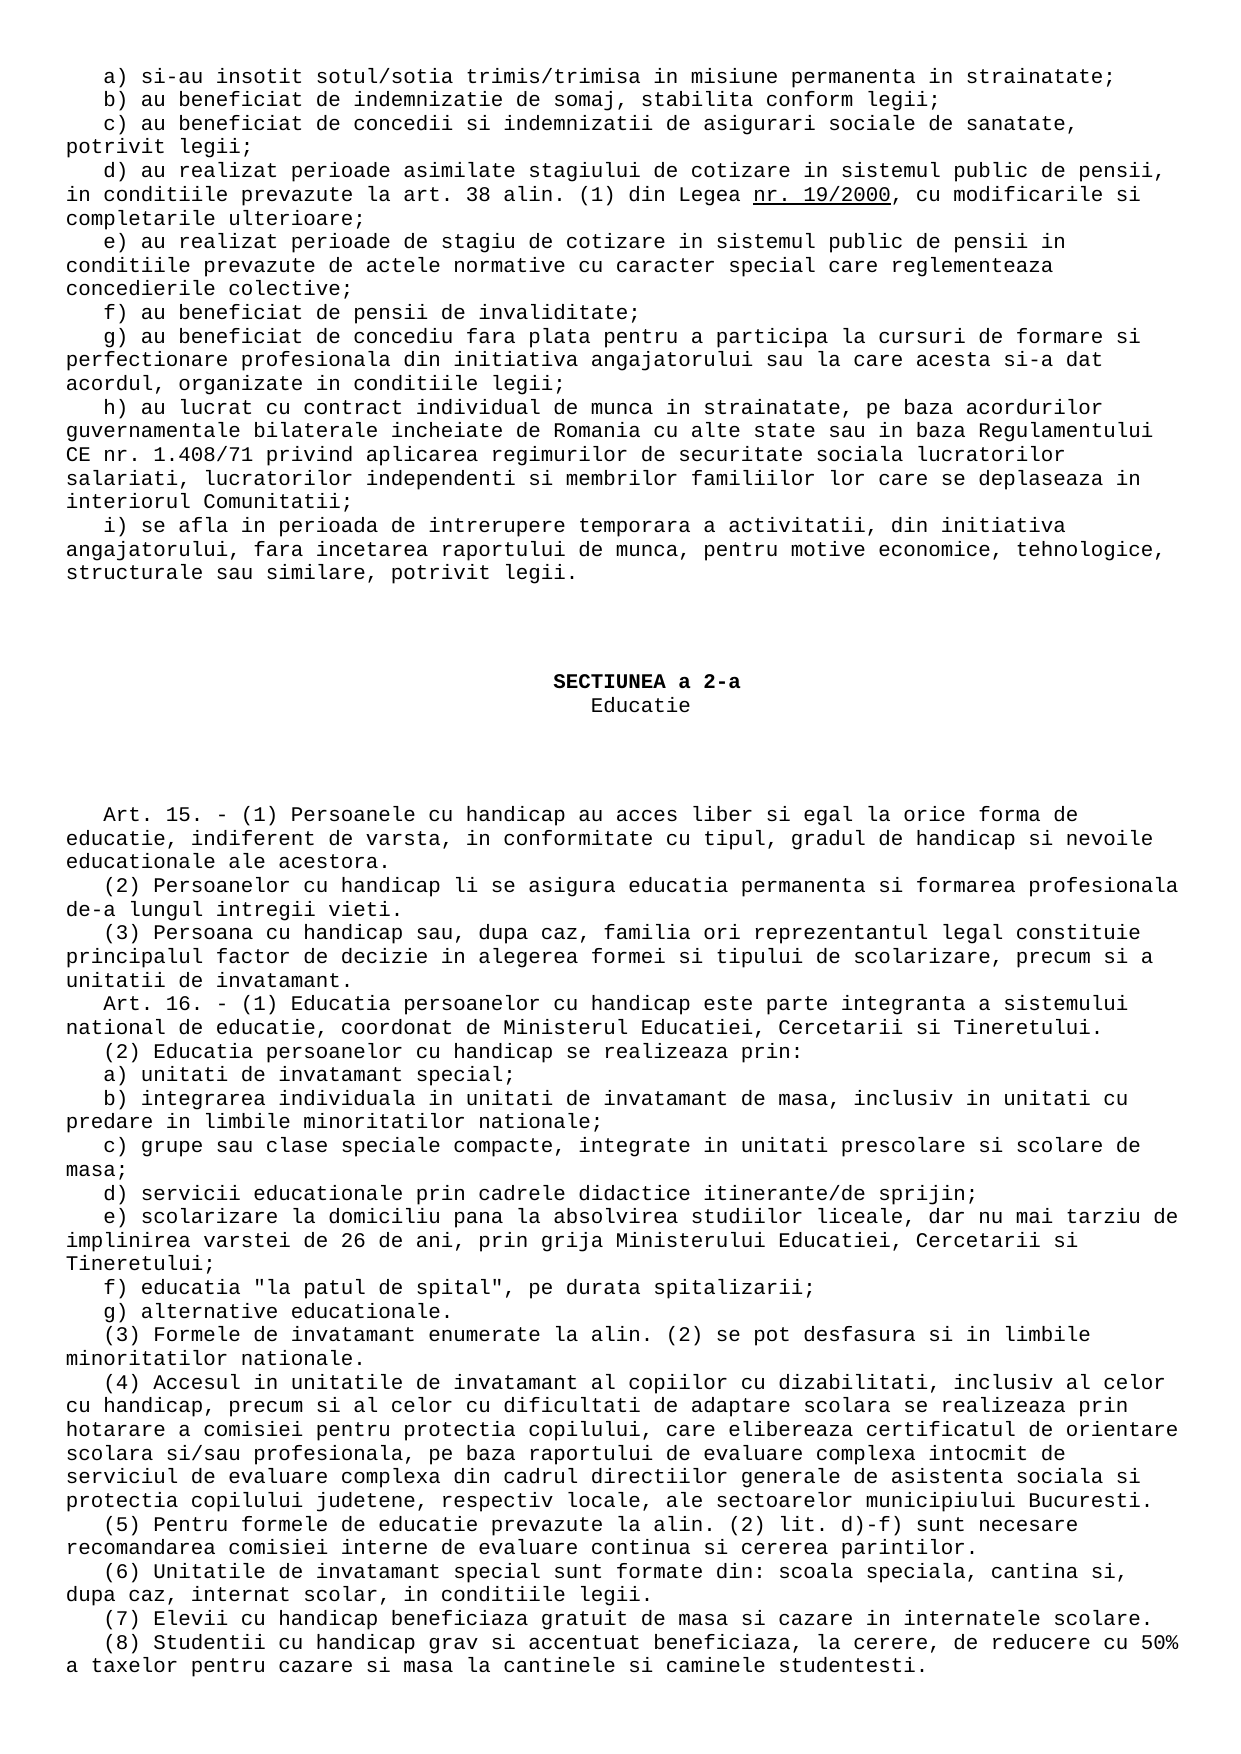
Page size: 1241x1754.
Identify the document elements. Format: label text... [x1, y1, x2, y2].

text e) au realizat perioade de stagiu de cotizare in sistemul public de pensii in conditiile prevazute de actele normative cu caracter special care reglementeaza concedierile colective; [66, 231, 1191, 302]
text c) au beneficiat de concedii si indemnizatii de asigurari sociale de sanatate, potrivit legii; [66, 113, 1191, 160]
text h) au lucrat cu contract individual de munca in strainatate, pe baza acordurilor guvernamentale bilaterale incheiate de Romania cu alte state sau in baza Regulamentului CE nr. 1.408/71 privind aplicarea regimurilor de securitate sociala lucratorilor salariati, lucratorilor independenti si membrilor familiilor lor care se deplaseaza in interiorul Comunitatii; [66, 397, 1191, 515]
text (5) Pentru formele de educatie prevazute la alin. (2) lit. d)-f) sunt necesare recomandarea comisiei interne de evaluare continua si cererea parintilor. [66, 1513, 1191, 1561]
text (2) Educatia persoanelor cu handicap se realizeaza prin: [66, 1041, 1191, 1064]
text b) integrarea individuala in unitati de invatamant de masa, inclusiv in unitati cu predare in limbile minoritatilor nationale; [66, 1088, 1191, 1135]
text e) scolarizare la domiciliu pana la absolvirea studiilor liceale, dar nu mai tarziu de implinirea varstei de 26 de ani, prin grija Ministerului Educatiei, Cercetarii si Tineretului; [66, 1206, 1191, 1277]
text (6) Unitatile de invatamant special sunt formate din: scoala speciala, cantina si, dupa caz, internat scolar, in conditiile legii. [66, 1561, 1191, 1608]
text (8) Studentii cu handicap grav si accentuat beneficiaza, la cerere, de reducere cu 50% a taxelor pentru cazare si masa la cantinele si caminele studentesti. [66, 1632, 1191, 1679]
text g) alternative educationale. [66, 1301, 1191, 1324]
text b) au beneficiat de indemnizatie de somaj, stabilita conform legii; [66, 89, 1191, 113]
text i) se afla in perioada de intrerupere temporara a activitatii, din initiativa angajatorului, fara incetarea raportului de munca, pentru motive economice, tehnologice, structurale sau similare, potrivit legii. [66, 515, 1191, 586]
text d) au realizat perioade asimilate stagiului de cotizare in sistemul public de pensii, in conditiile prevazute la art. 38 alin. (1) din Legea nr. 19/2000, cu modificarile si completarile ulterioare; [66, 160, 1191, 231]
text d) servicii educationale prin cadrele didactice itinerante/de sprijin; [66, 1182, 1191, 1206]
text g) au beneficiat de concediu fara plata pentru a participa la cursuri de formare si perfectionare profesionala din initiativa angajatorului sau la care acesta si-a dat acordul, organizate in conditiile legii; [66, 326, 1191, 397]
text (2) Persoanelor cu handicap li se asigura educatia permanenta si formarea profesionala de-a lungul intregii vieti. [66, 875, 1191, 922]
text (4) Accesul in unitatile de invatamant al copiilor cu dizabilitati, inclusiv al celor cu handicap, precum si al celor cu dificultati de adaptare scolara se realizeaza prin hotarare a comisiei pentru protectia copilului, care elibereaza certificatul de orientare scolara si/sau profesionala, pe baza raportului de evaluare complexa intocmit de serviciul de evaluare complexa din cadrul directiilor generale de asistenta sociala si protectia copilului judetene, respectiv locale, ale sectoarelor municipiului Bucuresti. [66, 1372, 1191, 1513]
text a) unitati de invatamant special; [66, 1064, 1191, 1088]
text c) grupe sau clase speciale compacte, integrate in unitati prescolare si scolare de masa; [66, 1135, 1191, 1182]
text SECTIUNEA a 2-a Educatie [66, 671, 1191, 719]
text f) au beneficiat de pensii de invaliditate; [66, 302, 1191, 326]
text f) educatia "la patul de spital", pe durata spitalizarii; [66, 1277, 1191, 1301]
text (3) Formele de invatamant enumerate la alin. (2) se pot desfasura si in limbile minoritatilor nationale. [66, 1324, 1191, 1372]
text (7) Elevii cu handicap beneficiaza gratuit de masa si cazare in internatele scolare. [66, 1608, 1191, 1632]
text Art. 15. - (1) Persoanele cu handicap au acces liber si egal la orice forma de educatie, indiferent de varsta, in conformitate cu tipul, gradul de handicap si nevoile educationale ale acestora. [66, 804, 1191, 875]
text a) si-au insotit sotul/sotia trimis/trimisa in misiune permanenta in strainatate; [66, 66, 1191, 89]
text (3) Persoana cu handicap sau, dupa caz, familia ori reprezentantul legal constituie principalul factor de decizie in alegerea formei si tipului de scolarizare, precum si a unitatii de invatamant. [66, 922, 1191, 993]
text Art. 16. - (1) Educatia persoanelor cu handicap este parte integranta a sistemului national de educatie, coordonat de Ministerul Educatiei, Cercetarii si Tineretului. [66, 993, 1191, 1041]
